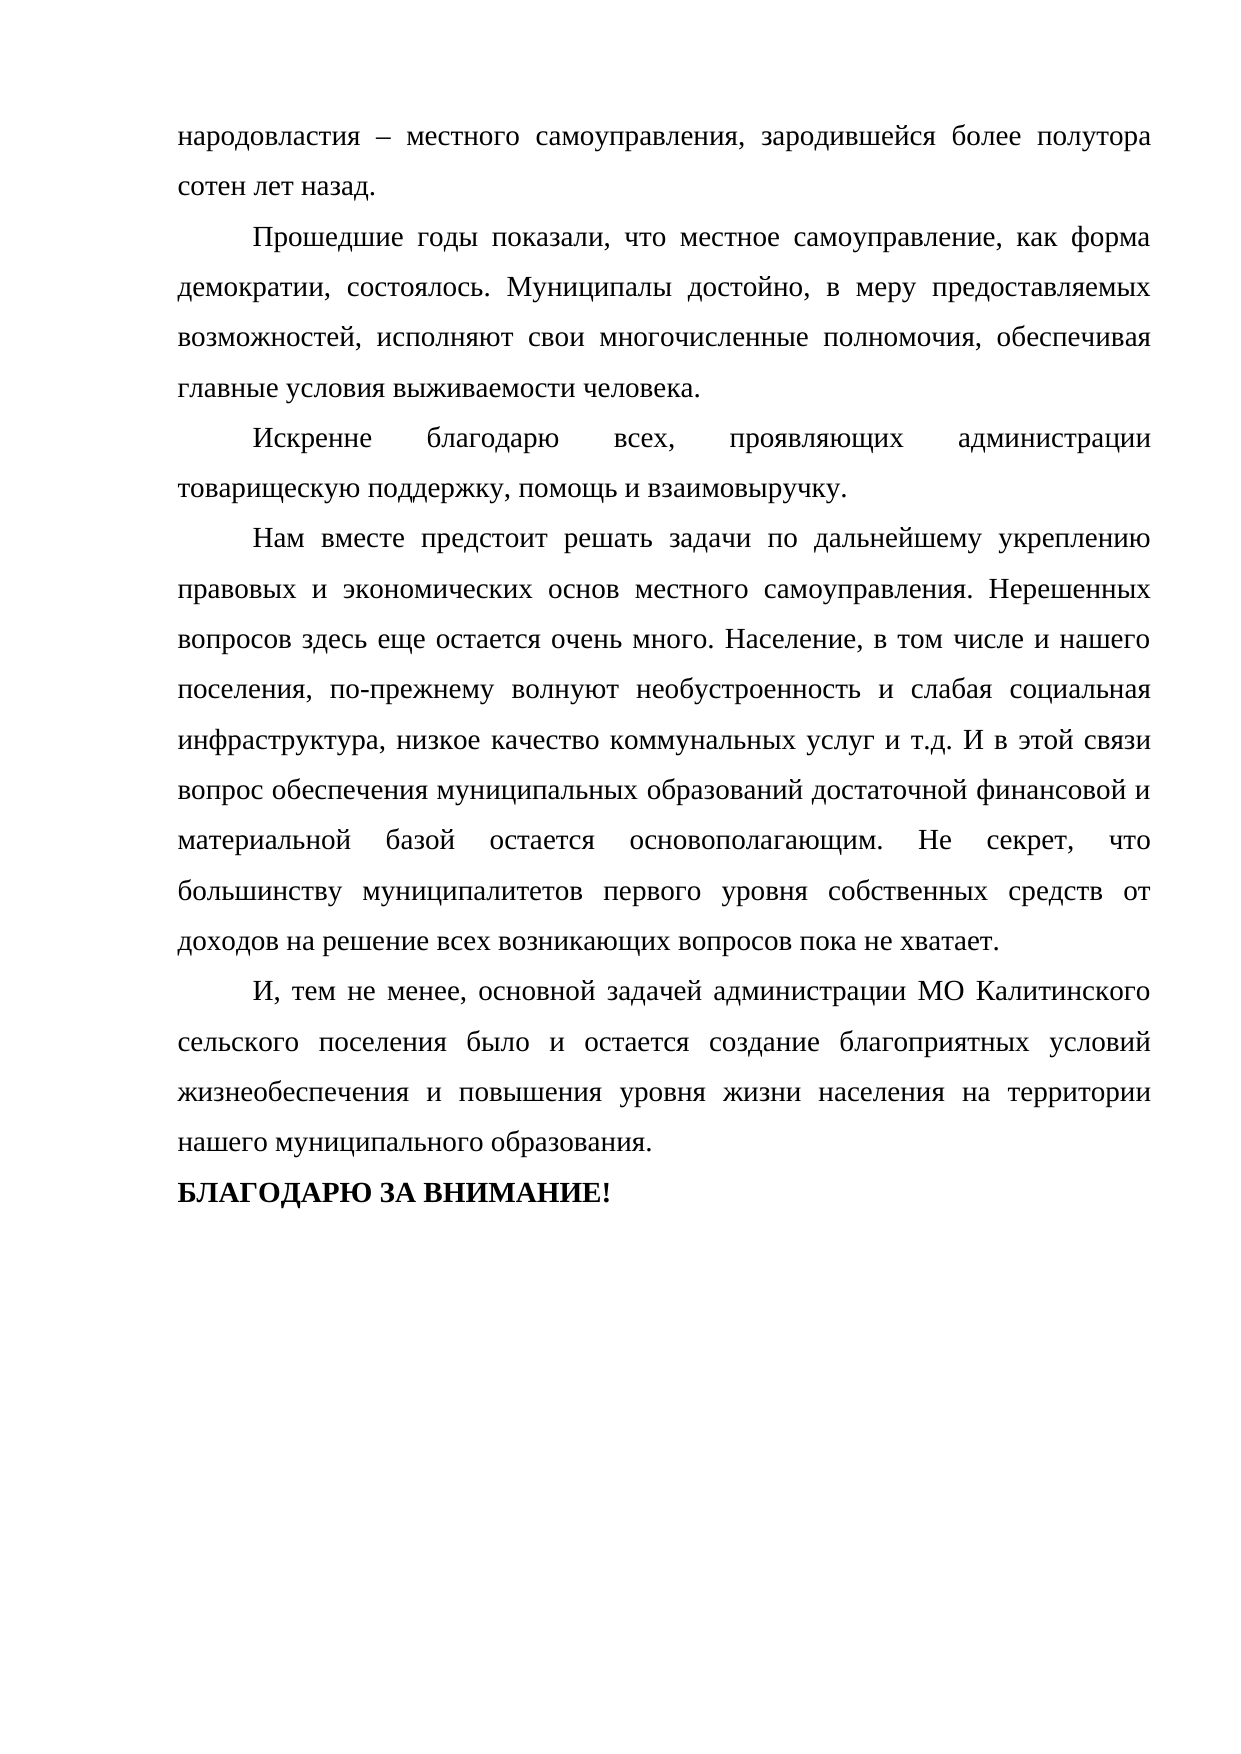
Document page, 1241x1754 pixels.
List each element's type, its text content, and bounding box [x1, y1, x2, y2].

text И, тем не менее, основной задачей администрации МО Калитинского сельского поселения было и остается создание благоприятных условий жизнеобеспечения и повышения уровня жизни населения на территории нашего муниципального образования. [177, 973, 1152, 1158]
text Прошедшие годы показали, что местное самоуправление, как форма демократии, состоялось. Муниципалы достойно, в меру предоставляемых возможностей, исполняют свои многочисленные полномочия, обеспечивая главные условия выживаемости человека. [177, 219, 1152, 403]
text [177, 118, 1152, 202]
text Нам вместе предстоит решать задачи по дальнейшему укреплению правовых и экономических основ местного самоуправления. Нерешенных вопросов здесь еще остается очень много. Население, в том числе и нашего поселения, по-прежнему волнуют необустроенность и слабая социальная инфраструктура, низкое качество коммунальных услуг и т.д. И в этой связи вопрос обеспечения муниципальных образований достаточной финансовой и материальной базой остается основополагающим. Не секрет, что большинству муниципалитетов первого уровня собственных средств от доходов на решение всех возникающих вопросов пока не хватает. [177, 521, 1152, 957]
text Искренне благодарю всех, проявляющих администрации товарищескую поддержку, помощь и взаимовыручку. [177, 420, 1152, 504]
text БЛАГОДАРЮ ЗА ВНИМАНИЕ! [177, 1175, 1152, 1208]
